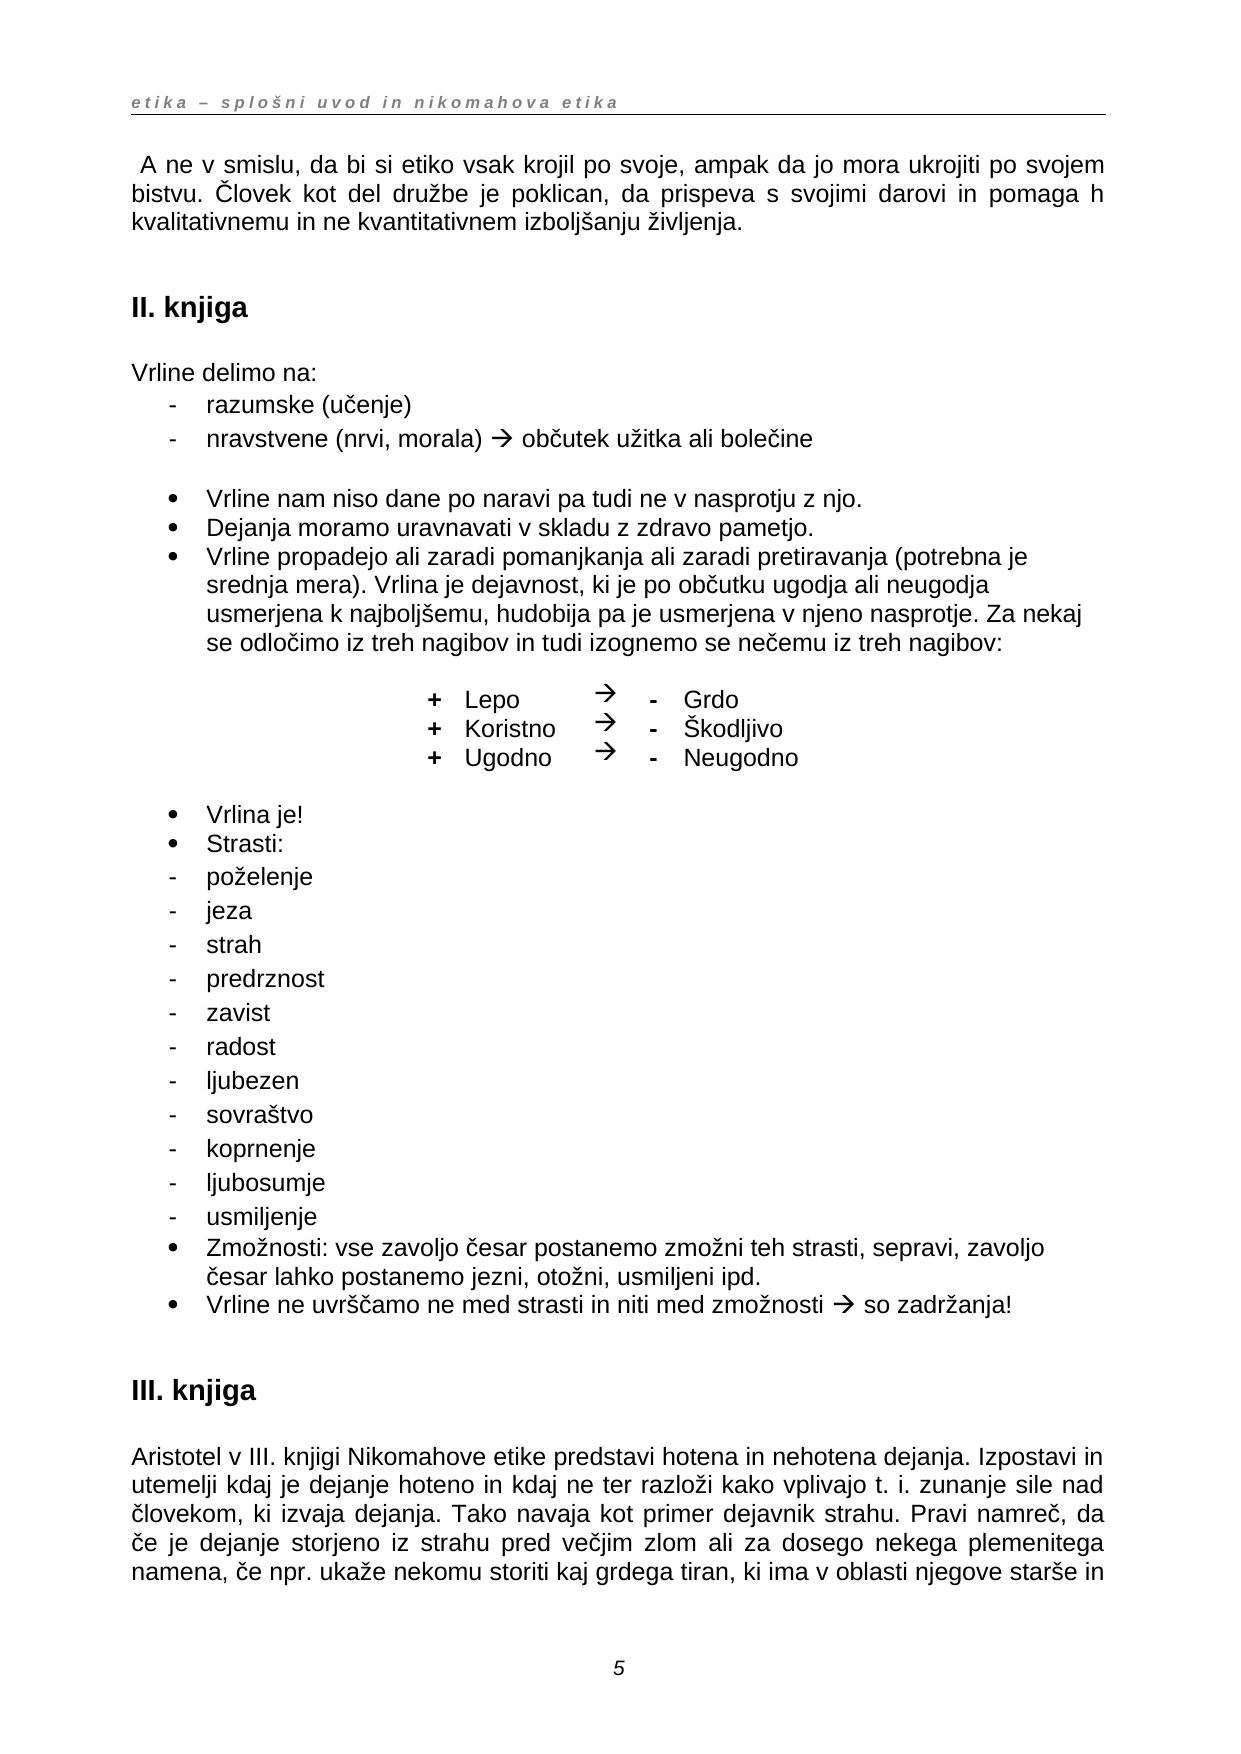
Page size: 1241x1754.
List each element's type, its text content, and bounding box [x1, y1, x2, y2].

table_cell + [415, 743, 453, 772]
table_header + [415, 686, 453, 714]
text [131, 1442, 1106, 1585]
list Vrline nam niso dane po naravi pa tudi ne v nasprotju z njo. [169, 484, 1106, 513]
text A ne v smislu, da bi si etiko vsak krojil po svoje, ampak da jo mora ukrojiti po svojem bistvu. Človek kot del družbe je poklican, da prispeva s svojimi darovi in pomaga h kvalitativnemu in ne kvantitativnem izboljšanju življenja. [131, 150, 1106, 236]
list Vrline propadejo ali zaradi pomanjkanja ali zaradi pretiravanja (potrebna je srednja mera). Vrlina je dejavnost, ki je po občutku ugodja ali neugodja usmerjena k najboljšemu, hudobija pa je usmerjena v njeno nasprotje. Za nekaj se odločimo iz treh nagibov in tudi izognemo se nečemu iz treh nagibov: [169, 542, 1106, 657]
table_cell Škodljivo [672, 714, 822, 743]
list ljubezen [169, 1063, 1106, 1097]
list zavist [169, 994, 1106, 1028]
table_header Grdo [672, 686, 822, 714]
table_cell - [634, 714, 672, 743]
table_header - [634, 686, 672, 714]
table_cell [577, 714, 634, 743]
list radost [169, 1028, 1106, 1063]
list jeza [169, 892, 1106, 926]
list razumske (učenje) [169, 387, 1106, 421]
subtitle III. knjiga [131, 1373, 1106, 1407]
list Vrlina je! [169, 801, 1106, 829]
list Zmožnosti: vse zavoljo česar postanemo zmožni teh strasti, sepravi, zavoljo česar lahko postanemo jezni, otožni, usmiljeni ipd. [169, 1233, 1106, 1291]
subtitle II. knjiga [131, 290, 1106, 323]
table_cell Neugodno [672, 743, 822, 772]
text Vrline delimo na: [131, 358, 1106, 387]
list Strasti: [169, 829, 1106, 858]
list koprnenje [169, 1131, 1106, 1165]
table_header [577, 686, 634, 714]
table_cell Koristno [453, 714, 577, 743]
list poželenje [169, 858, 1106, 892]
list strah [169, 926, 1106, 960]
list Dejanja moramo uravnavati v skladu z zdravo pametjo. [169, 513, 1106, 542]
list predrznost [169, 960, 1106, 994]
list ljubosumje [169, 1165, 1106, 1199]
table_header Lepo [453, 686, 577, 714]
list nravstvene (nrvi, morala) občutek užitka ali bolečine [169, 421, 1106, 455]
table_cell - [634, 743, 672, 772]
list Vrline ne uvrščamo ne med strasti in niti med zmožnosti so zadržanja! [169, 1291, 1106, 1319]
table_cell Ugodno [453, 743, 577, 772]
table_cell [577, 743, 634, 772]
list usmiljenje [169, 1199, 1106, 1233]
table_cell + [415, 714, 453, 743]
list sovraštvo [169, 1097, 1106, 1131]
